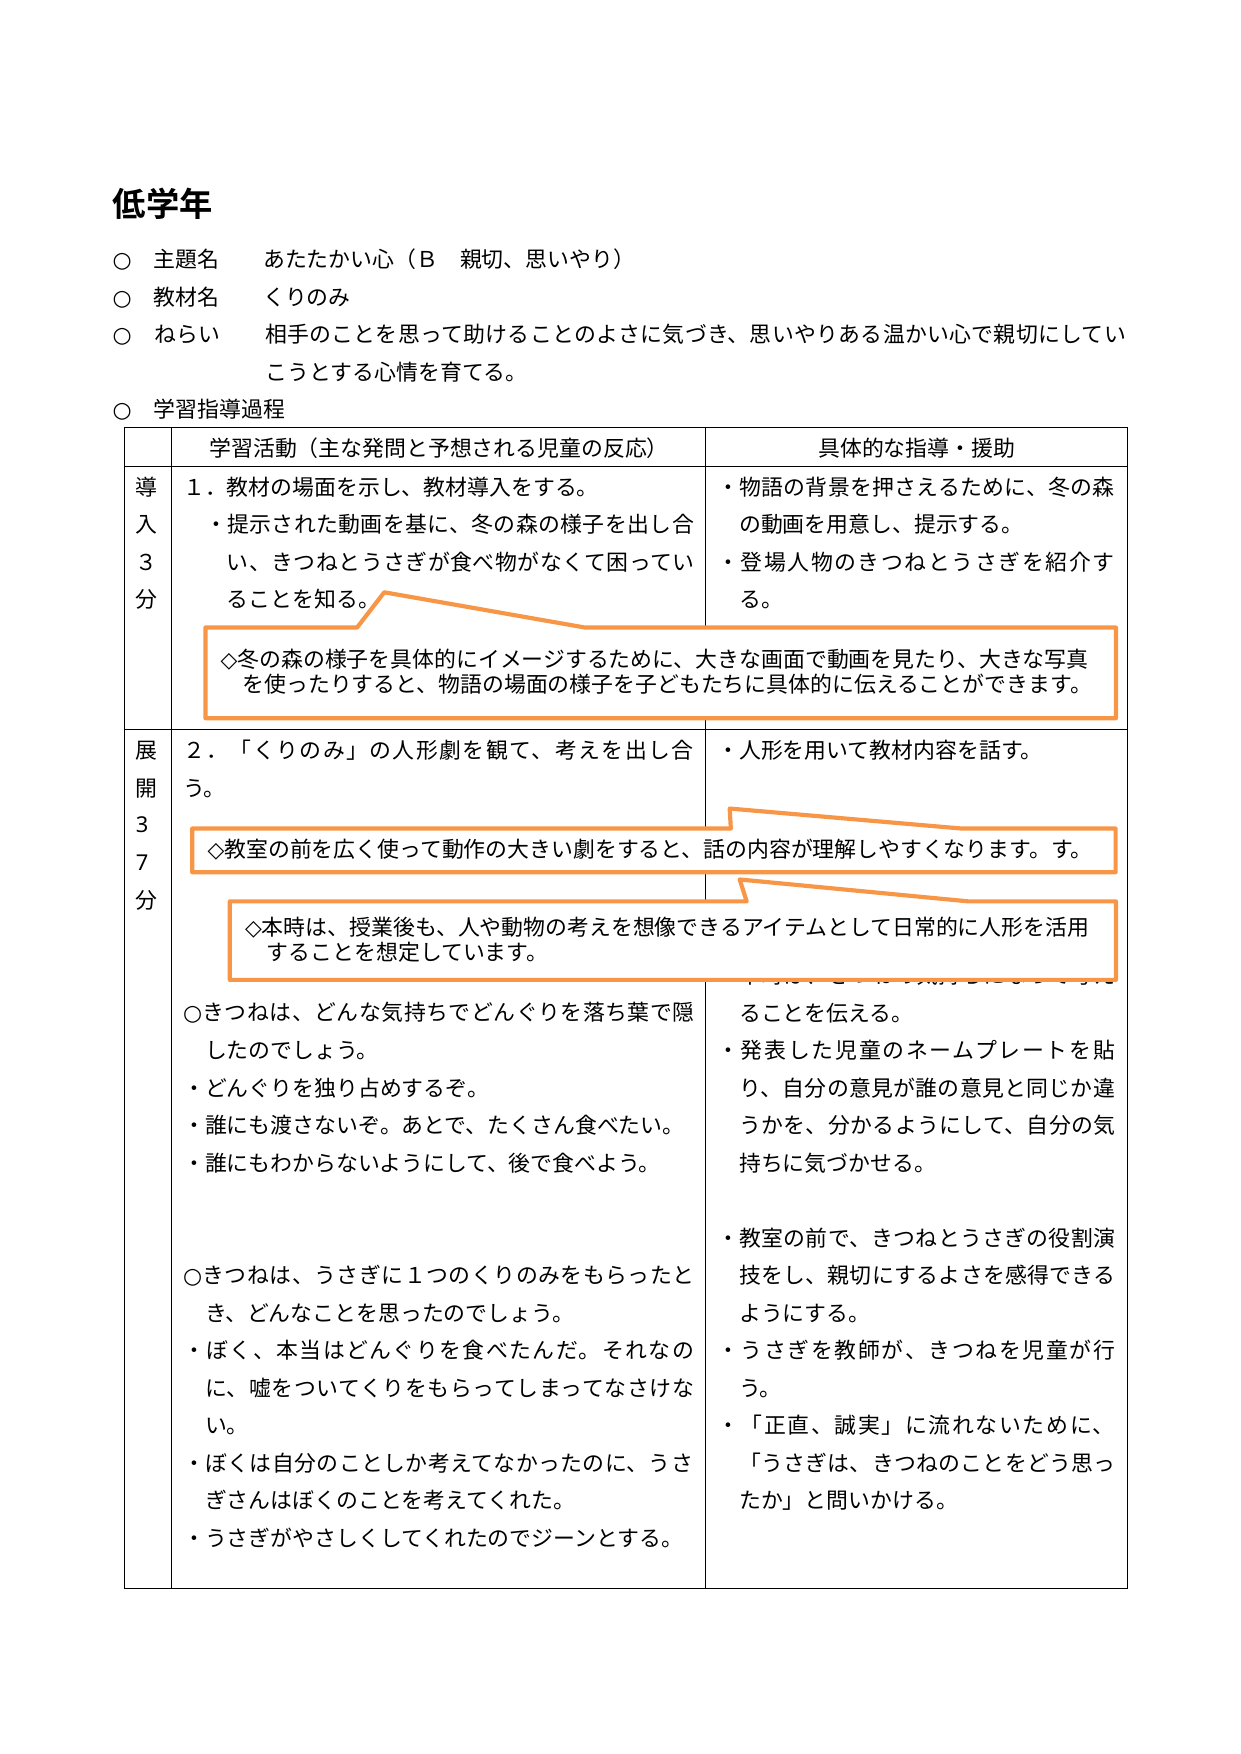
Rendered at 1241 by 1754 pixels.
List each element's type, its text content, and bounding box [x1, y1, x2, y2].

text ○ 主題名 あたたかい心（Ｂ 親切、思いやり） [112, 239, 1128, 277]
table_header 学習活動（主な発問と予想される児童の反応） [172, 428, 705, 466]
table_header 具体的な指導・援助 [706, 428, 1127, 466]
text ○ ねらい 相手のことを思って助けることのよさに気づき、思いやりある温かい心で親切にしていこうとする心情を育てる。 [112, 314, 1128, 389]
table_cell 展開 37分 [125, 730, 171, 1588]
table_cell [172, 730, 705, 1588]
table_cell 導入３分 [125, 467, 171, 729]
text 低学年 [112, 164, 1128, 239]
text ○ 教材名 くりのみ [112, 277, 1128, 314]
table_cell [706, 730, 1127, 1588]
text ○ 学習指導過程 [112, 389, 1128, 427]
table_cell ・物語の背景を押さえるために、冬の森の動画を用意し、提示する。 ・登場人物のきつねとうさぎを紹介する。 [706, 467, 1127, 729]
table_cell １．教材の場面を示し、教材導入をする。 ・提示された動画を基に、冬の森の様子を出し合い、きつねとうさぎが食べ物がなくて困っていることを知る。 [172, 467, 705, 729]
table_header [125, 428, 171, 466]
